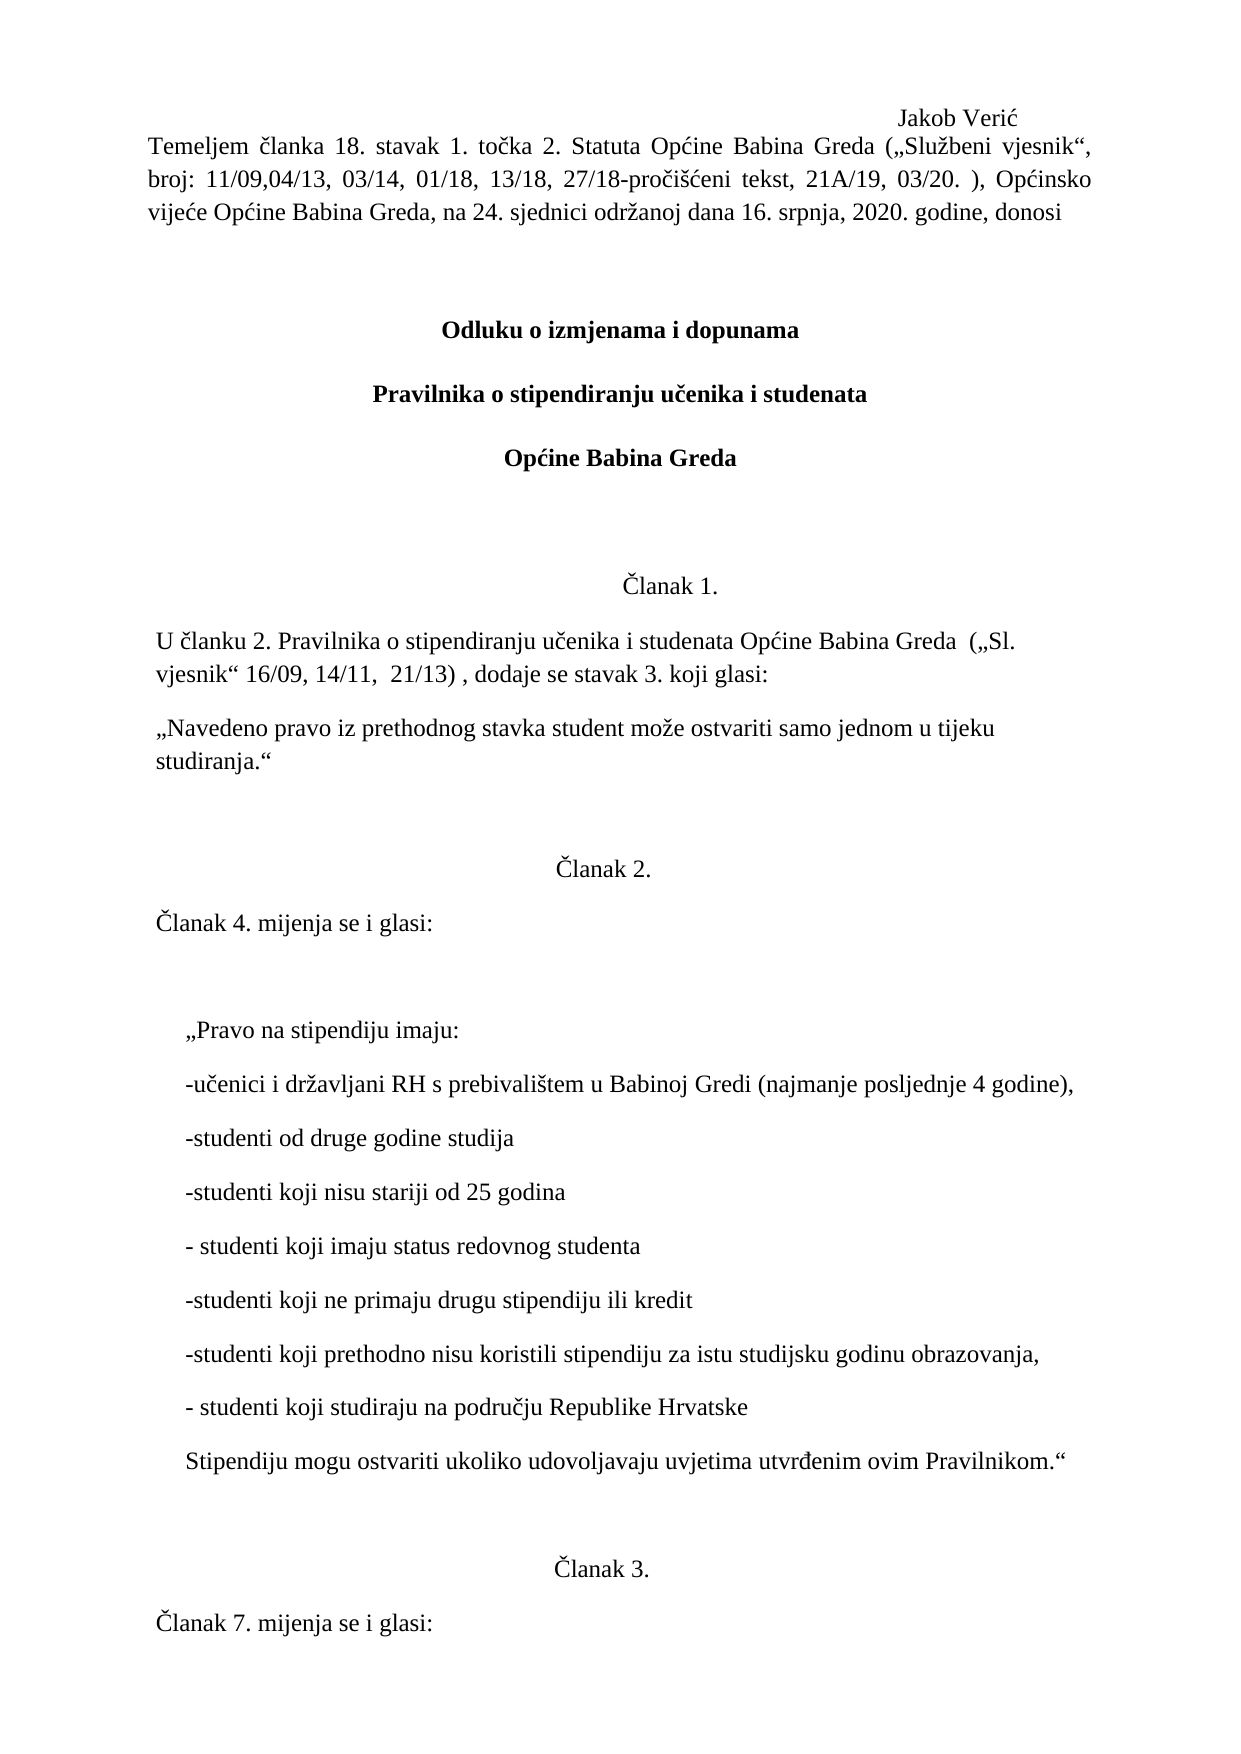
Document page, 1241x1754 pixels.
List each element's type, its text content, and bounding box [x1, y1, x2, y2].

text -studenti koji ne primaju drugu stipendiju ili kredit [185, 1285, 1092, 1313]
text Temeljem članka 18. stavak 1. točka 2. Statuta Općine Babina Greda („Službeni vjesnik“, broj: 11/09,04/13, 03/14, 01/18, 13/18, 27/18-pročišćeni tekst, 21A/19, 03/20. ), Općinsko vijeće Općine Babina Greda, na 24. sjednici održanoj dana 16. srpnja, 2020. godine, donosi [148, 131, 1092, 226]
text „Pravo na stipendiju imaju: [185, 1016, 1092, 1044]
text -studenti koji prethodno nisu koristili stipendiju za istu studijsku godinu obrazovanja, [185, 1339, 1092, 1367]
text -studenti koji nisu stariji od 25 godina [185, 1177, 1092, 1206]
text Članak 4. mijenja se i glasi: [156, 908, 1092, 937]
text Jakob Verić [148, 103, 1092, 131]
text - studenti koji imaju status redovnog studenta [185, 1231, 1092, 1260]
text Pravilnika o stipendiranju učenika i studenata [148, 379, 1092, 408]
text Članak 2. [156, 854, 1092, 883]
text Stipendiju mogu ostvariti ukoliko udovoljavaju uvjetima utvrđenim ovim Pravilnikom.“ [185, 1446, 1092, 1475]
text Članak 1. [156, 571, 1092, 600]
text U članku 2. Pravilnika o stipendiranju učenika i studenata Općine Babina Greda („Sl. vjesnik“ 16/09, 14/11, 21/13) , dodaje se stavak 3. koji glasi: [156, 626, 1092, 688]
text -učenici i državljani RH s prebivalištem u Babinoj Gredi (najmanje posljednje 4 godine), [185, 1069, 1092, 1098]
text Članak 7. mijenja se i glasi: [156, 1608, 1092, 1637]
text Odluku o izmjenama i dopunama [148, 315, 1092, 344]
text Članak 3. [185, 1554, 1092, 1583]
text - studenti koji studiraju na području Republike Hrvatske [185, 1392, 1092, 1421]
text -studenti od druge godine studija [185, 1123, 1092, 1152]
text Općine Babina Greda [148, 443, 1092, 472]
text „Navedeno pravo iz prethodnog stavka student može ostvariti samo jednom u tijeku studiranja.“ [156, 713, 1092, 775]
